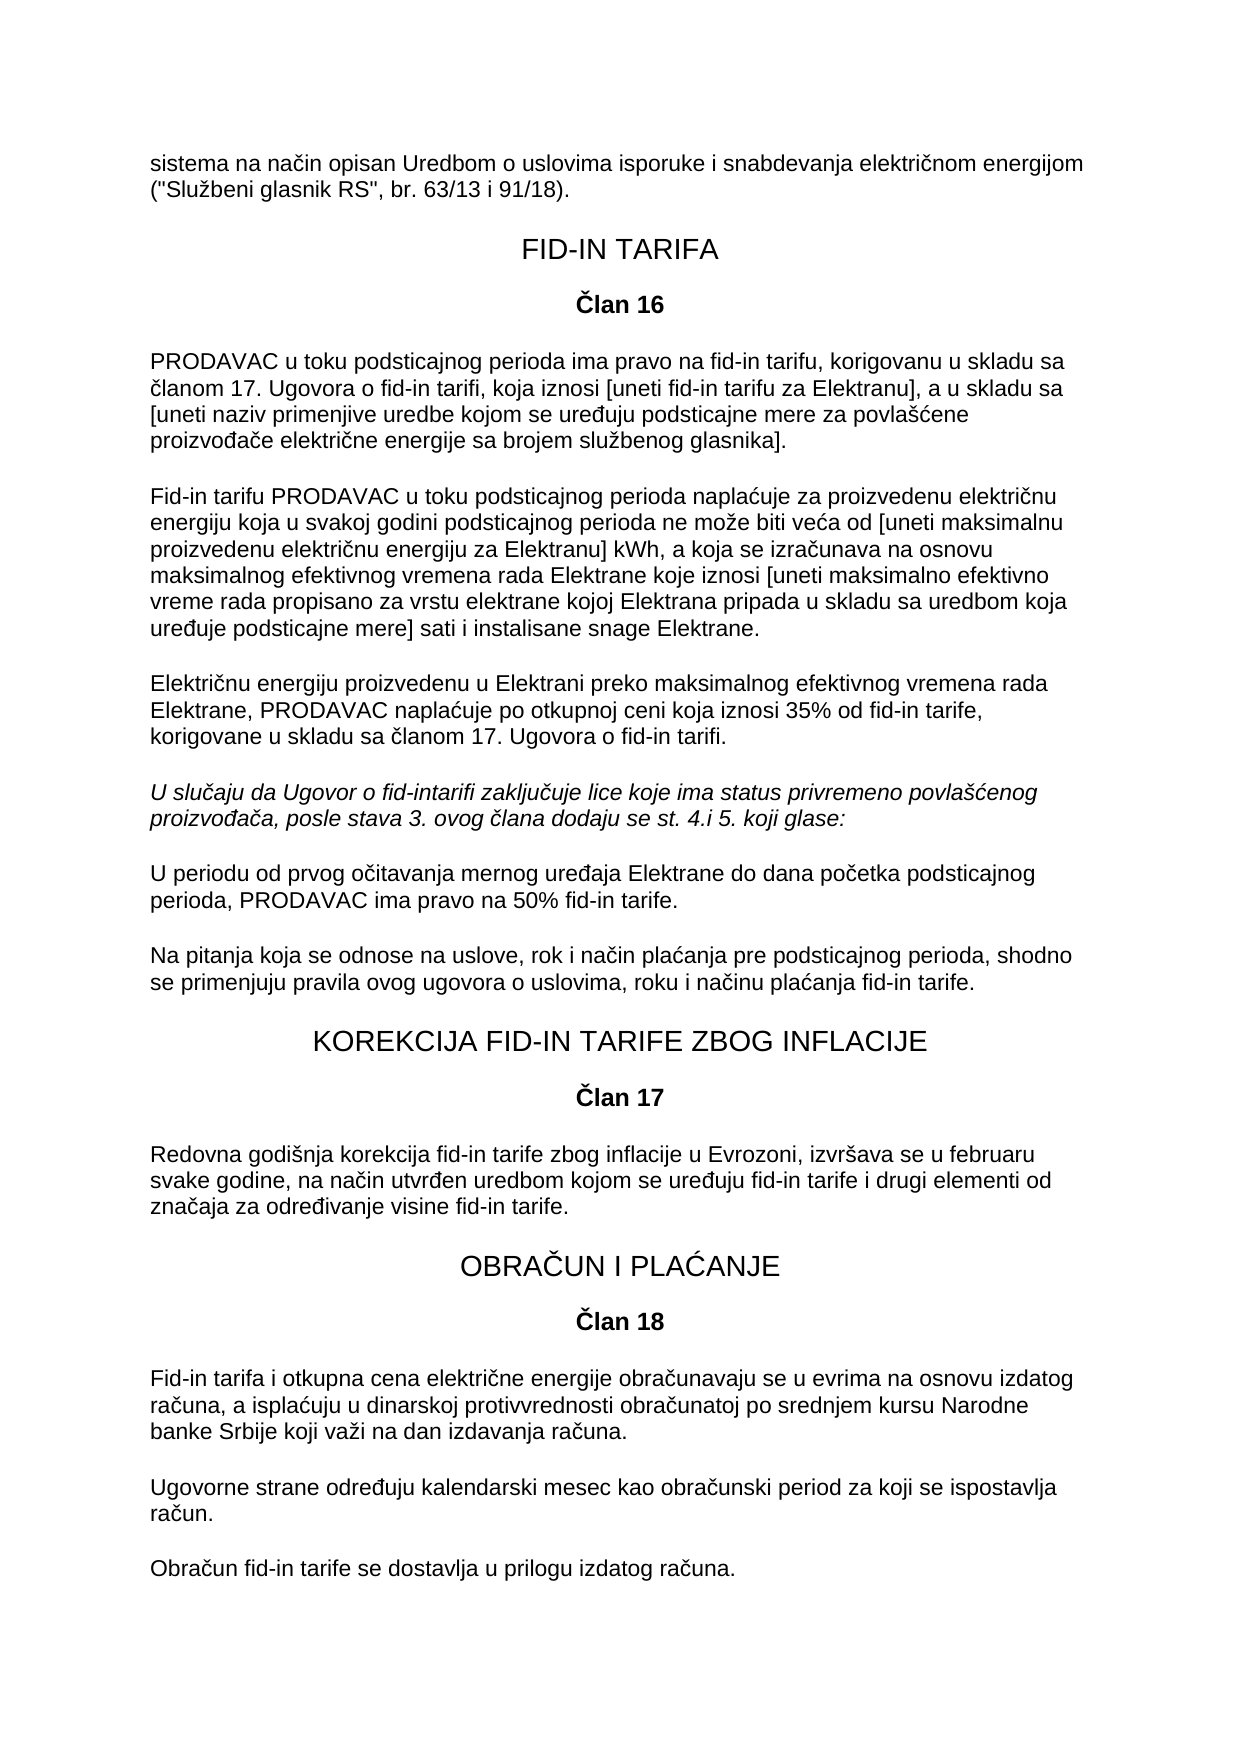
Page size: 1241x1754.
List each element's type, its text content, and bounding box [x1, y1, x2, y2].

text Fid-in tarifa i otkupna cena električne energije obračunavaju se u evrima na osnovu izdatog računa, a isplaćuju u dinarskoj protivvrednosti obračunatoj po srednjem kursu Narodne banke Srbije koji važi na dan izdavanja računa. [150, 1365, 1090, 1444]
text Obračun fid-in tarife se dostavlja u prilogu izdatog računa. [150, 1555, 1090, 1582]
text Fid-in tarifu PRODAVAC u toku podsticajnog perioda naplaćuje za proizvedenu električnu energiju koja u svakoj godini podsticajnog perioda ne može biti veća od [uneti maksimalnu proizvedenu električnu energiju za Elektranu] kWh, a koja se izračunava na osnovu maksimalnog efektivnog vremena rada Elektrane koje iznosi [uneti maksimalno efektivno vreme rada propisano za vrstu elektrane kojoj Elektrana pripada u skladu sa uredbom koja uređuje podsticajne mere] sati i instalisane snage Elektrane. [150, 483, 1090, 641]
text Redovna godišnja korekcija fid-in tarife zbog inflacije u Evrozoni, izvršava se u februaru svake godine, na način utvrđen uredbom kojom se uređuju fid-in tarife i drugi elementi od značaja za određivanje visine fid-in tarife. [150, 1141, 1090, 1219]
text OBRAČUN I PLAĆANJE [150, 1249, 1090, 1282]
text KOREKCIJA FID-IN TARIFE ZBOG INFLACIJE [150, 1024, 1090, 1058]
text Na pitanja koja se odnose na uslove, rok i način plaćanja pre podsticajnog perioda, shodno se primenjuju pravila ovog ugovora o uslovima, roku i načinu plaćanja fid-in tarife. [150, 942, 1090, 995]
text FID-IN TARIFA [150, 232, 1090, 265]
text U slučaju da Ugovor o fid-intarifi zaključuje lice koje ima status privremeno povlašćenog proizvođača, posle stava 3. ovog člana dodaju se st. 4.i 5. koji glase: [150, 778, 1090, 831]
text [150, 150, 1090, 203]
text PRODAVAC u toku podsticajnog perioda ima pravo na fid-in tarifu, korigovanu u skladu sa članom 17. Ugovora o fid-in tarifi, koja iznosi [uneti fid-in tarifu za Elektranu], a u skladu sa [uneti naziv primenjive uredbe kojom se uređuju podsticajne mere za povlašćene proizvođače električne energije sa brojem službenog glasnika]. [150, 348, 1090, 454]
text U periodu od prvog očitavanja mernog uređaja Elektrane do dana početka podsticajnog perioda, PRODAVAC ima pravo na 50% fid-in tarife. [150, 860, 1090, 913]
text Električnu energiju proizvedenu u Elektrani preko maksimalnog efektivnog vremena rada Elektrane, PRODAVAC naplaćuje po otkupnoj ceni koja iznosi 35% od fid-in tarife, korigovane u skladu sa članom 17. Ugovora o fid-in tarifi. [150, 670, 1090, 749]
text Član 18 [150, 1307, 1090, 1336]
text Ugovorne strane određuju kalendarski mesec kao obračunski period za koji se ispostavlja račun. [150, 1473, 1090, 1526]
text Član 16 [150, 290, 1090, 319]
text Član 17 [150, 1083, 1090, 1111]
